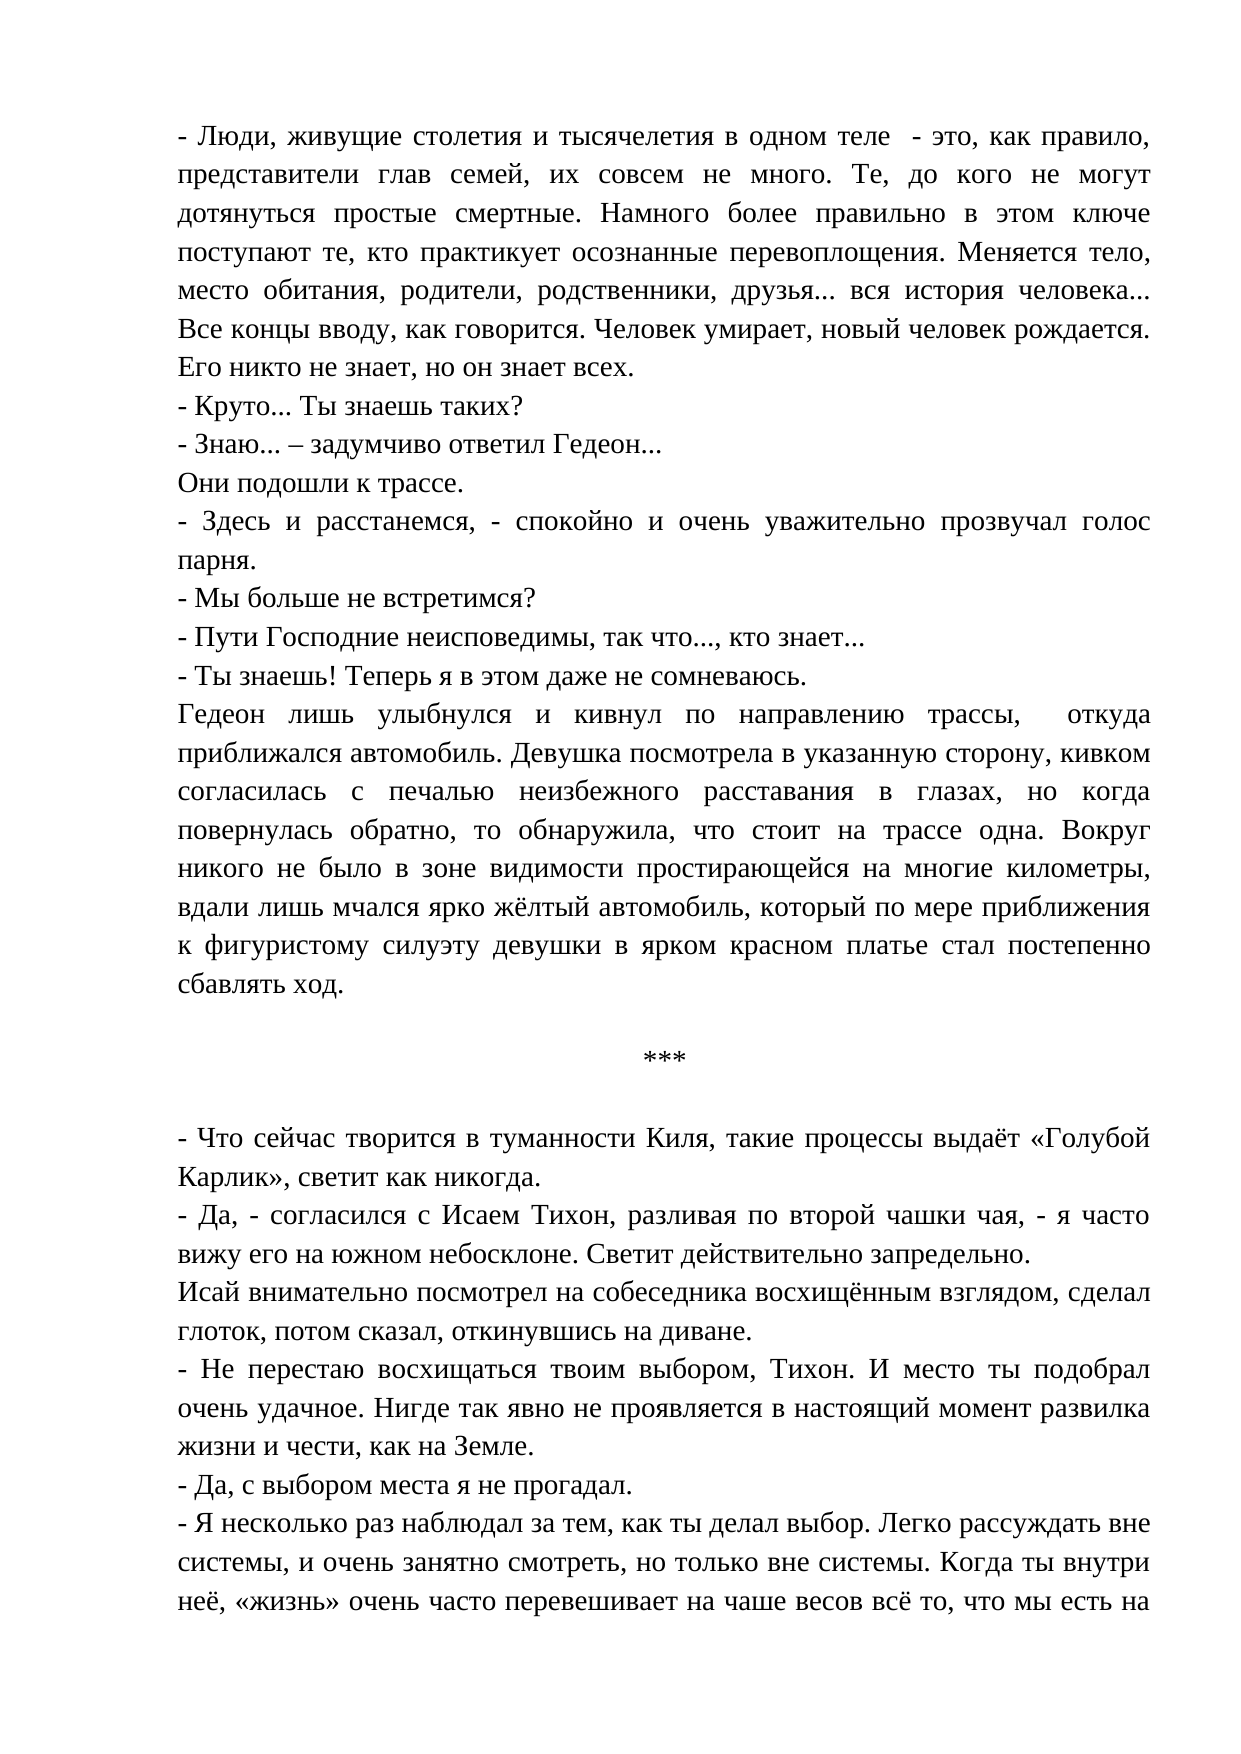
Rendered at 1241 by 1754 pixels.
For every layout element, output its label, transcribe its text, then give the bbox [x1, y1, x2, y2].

text - Круто... Ты знаешь таких? [177, 388, 1152, 421]
text - Люди, живущие столетия и тысячелетия в одном теле - это, как правило, представители глав семей, их совсем не много. Те, до кого не могут дотянуться простые смертные. Намного более правильно в этом ключе поступают те, кто практикует осознанные перевоплощения. Меняется тело, место обитания, родители, родственники, друзья... вся история человека... Все концы вводу, как говорится. Человек умирает, новый человек рождается. Его никто не знает, но он знает всех. [177, 118, 1152, 383]
text - Пути Господние неисповедимы, так что..., кто знает... [177, 619, 1152, 653]
text - Знаю... – задумчиво ответил Гедеон... [177, 426, 1152, 460]
text - Да, с выбором места я не прогадал. [177, 1467, 1152, 1501]
text - Не перестаю восхищаться твоим выбором, Тихон. И место ты подобрал очень удачное. Нигде так явно не проявляется в настоящий момент развилка жизни и чести, как на Земле. [177, 1351, 1152, 1462]
text Гедеон лишь улыбнулся и кивнул по направлению трассы, откуда приближался автомобиль. Девушка посмотрела в указанную сторону, кивком согласилась с печалью неизбежного расставания в глазах, но когда повернулась обратно, то обнаружила, что стоит на трассе одна. Вокруг никого не было в зоне видимости простирающейся на многие километры, вдали лишь мчался ярко жёлтый автомобиль, который по мере приближения к фигуристому силуэту девушки в ярком красном платье стал постепенно сбавлять ход. [177, 696, 1152, 999]
text - Да, - согласился с Исаем Тихон, разливая по второй чашки чая, - я часто вижу его на южном небосклоне. Светит действительно запредельно. [177, 1197, 1152, 1269]
text *** [177, 1043, 1152, 1077]
text - Ты знаешь! Теперь я в этом даже не сомневаюсь. [177, 658, 1152, 691]
text - Что сейчас творится в туманности Киля, такие процессы выдаёт «Голубой Карлик», светит как никогда. [177, 1120, 1152, 1192]
text - Мы больше не встретимся? [177, 581, 1152, 614]
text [177, 1506, 1152, 1616]
text Они подошли к трассе. [177, 465, 1152, 498]
text Исай внимательно посмотрел на собеседника восхищённым взглядом, сделал глоток, потом сказал, откинувшись на диване. [177, 1274, 1152, 1346]
text - Здесь и расстанемся, - спокойно и очень уважительно прозвучал голос парня. [177, 503, 1152, 576]
